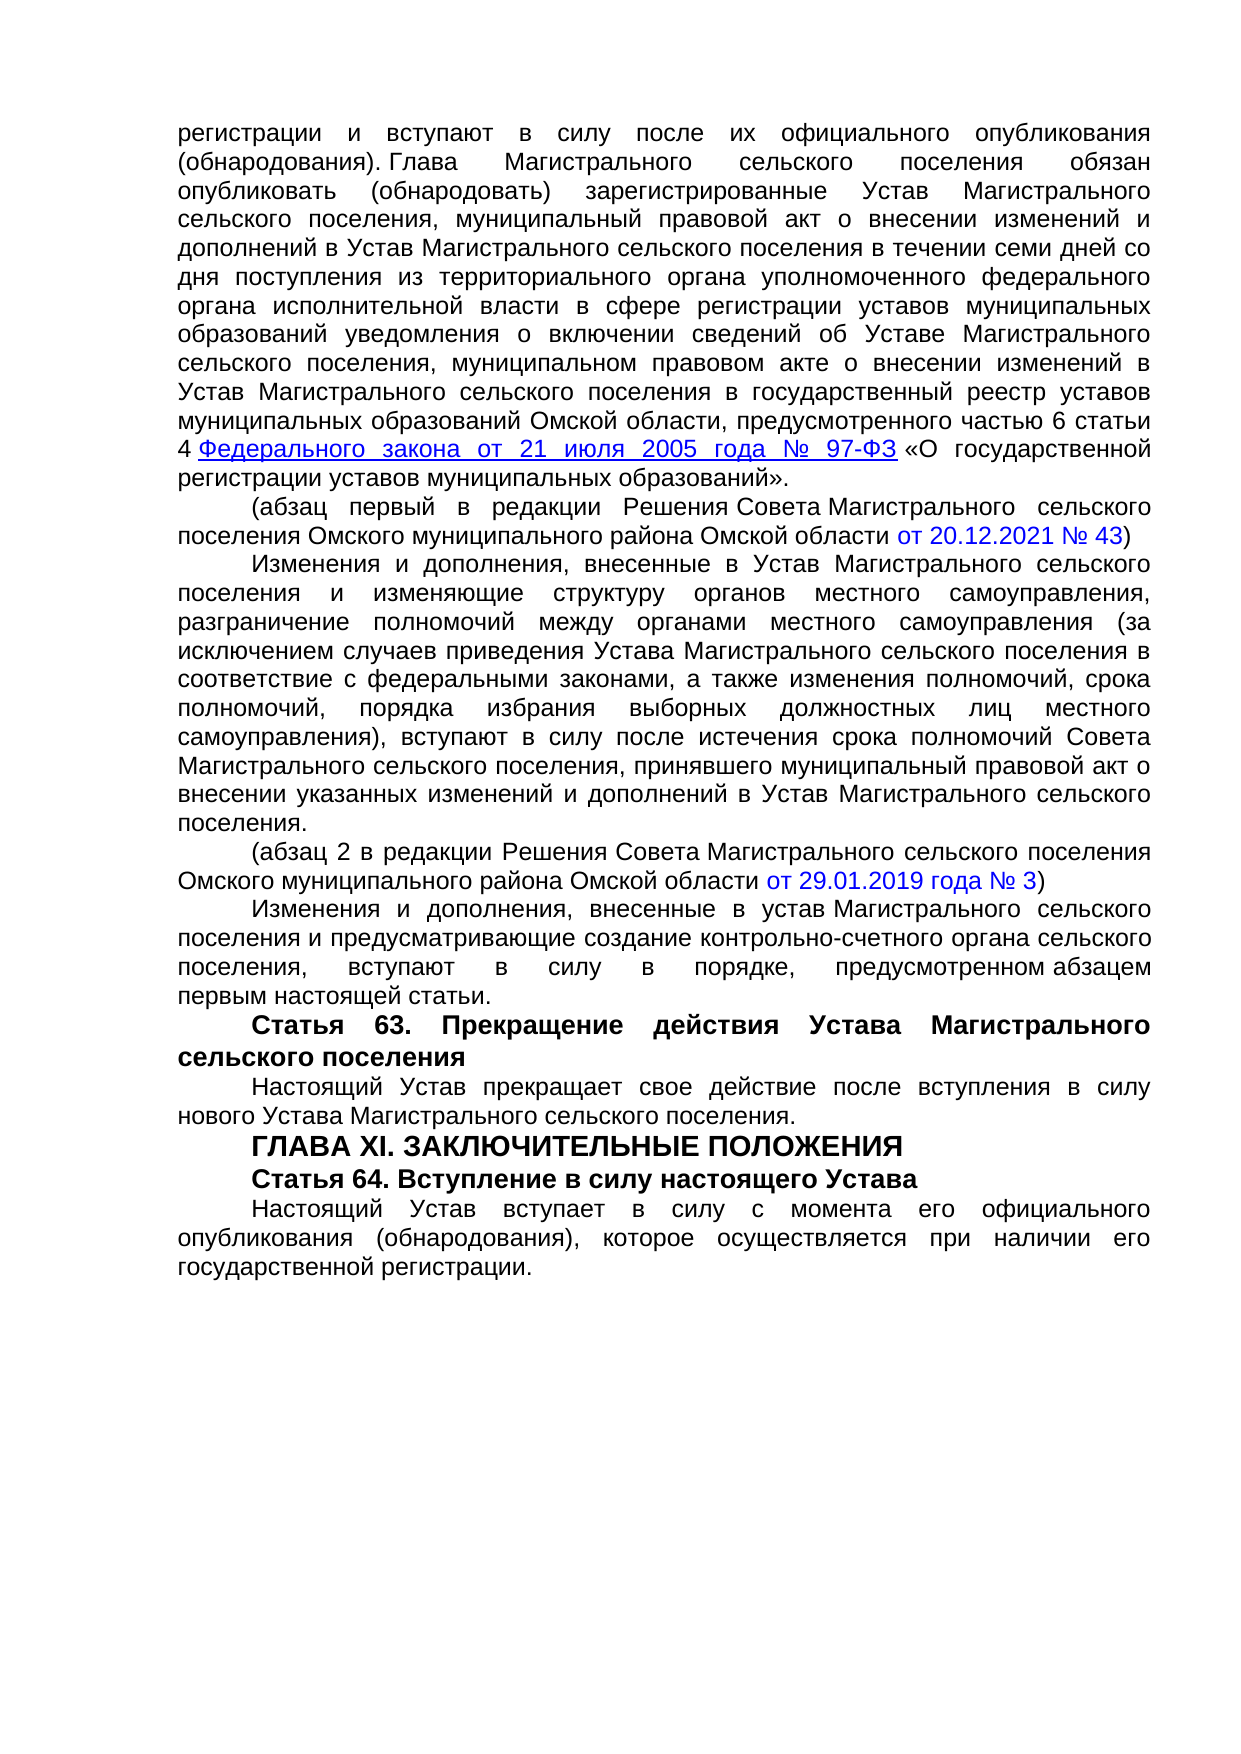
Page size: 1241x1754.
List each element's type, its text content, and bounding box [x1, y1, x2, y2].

text (абзац первый в редакции Решения Совета Магистрального сельского поселения Омского муниципального района Омской области от 20.12.2021 № 43) [177, 492, 1152, 549]
text Изменения и дополнения, внесенные в Устав Магистрального сельского поселения и изменяющие структуру органов местного самоуправления, разграничение полномочий между органами местного самоуправления (за исключением случаев приведения Устава Магистрального сельского поселения в соответствие с федеральными законами, а также изменения полномочий, срока полномочий, порядка избрания выборных должностных лиц местного самоуправления), вступают в силу после истечения срока полномочий Совета Магистрального сельского поселения, принявшего муниципальный правовой акт о внесении указанных изменений и дополнений в Устав Магистрального сельского поселения. [177, 549, 1152, 837]
text (абзац 2 в редакции Решения Совета Магистрального сельского поселения Омского муниципального района Омской области от 29.01.2019 года № 3) [177, 837, 1152, 894]
text Изменения и дополнения, внесенные в устав Магистрального сельского поселения и предусматривающие создание контрольно-счетного органа сельского поселения, вступают в силу в порядке, предусмотренном абзацем первым настоящей статьи. [177, 894, 1152, 1009]
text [177, 118, 1152, 492]
text Настоящий Устав вступает в силу с момента его официального опубликования (обнародования), которое осуществляется при наличии его государственной регистрации. [177, 1194, 1152, 1280]
text ГЛАВА XI. ЗАКЛЮЧИТЕЛЬНЫЕ ПОЛОЖЕНИЯ [177, 1129, 1152, 1163]
text Статья 64. Вступление в силу настоящего Устава [177, 1163, 1152, 1194]
text Статья 63. Прекращение действия Устава Магистрального сельского поселения [177, 1009, 1152, 1072]
text Настоящий Устав прекращает свое действие после вступления в силу нового Устава Магистрального сельского поселения. [177, 1072, 1152, 1129]
